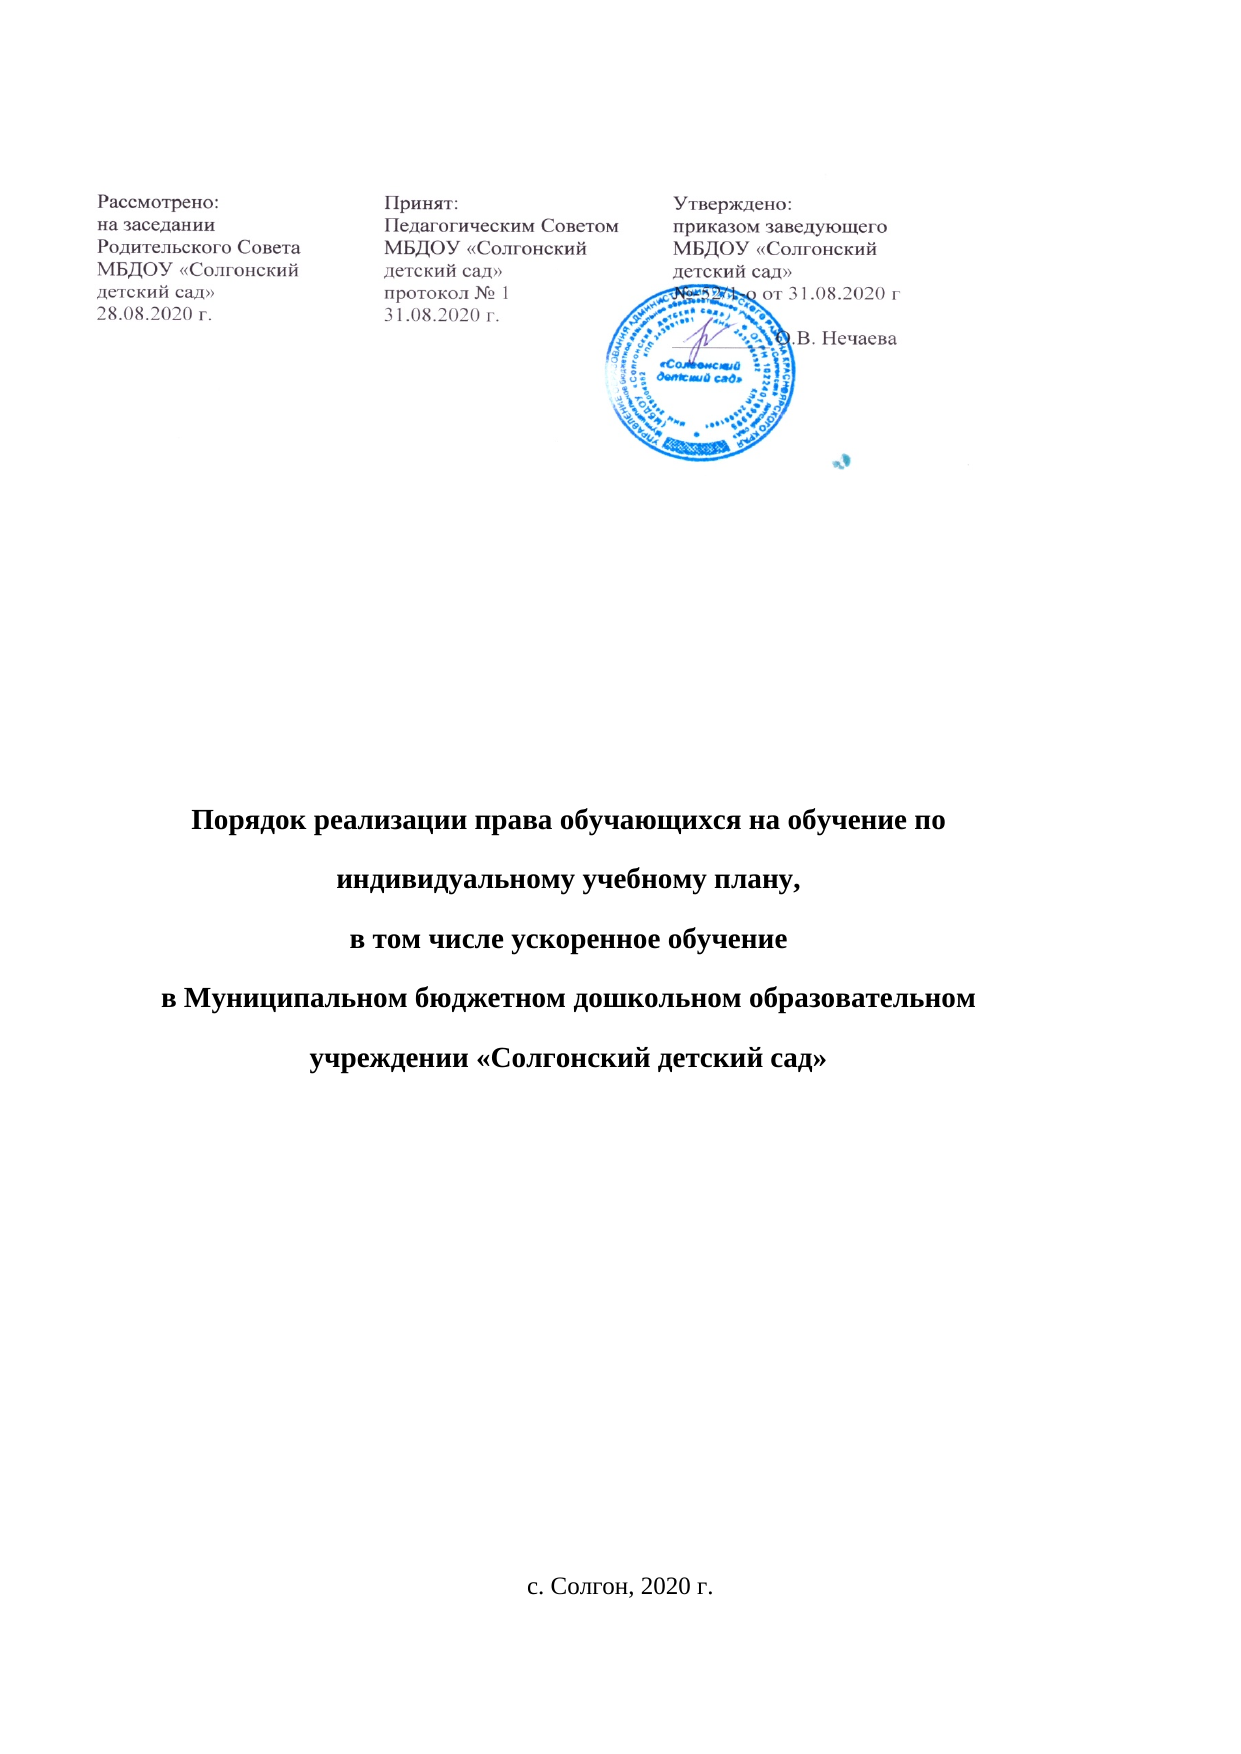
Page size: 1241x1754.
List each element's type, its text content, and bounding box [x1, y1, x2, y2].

text с. Солгон, 2020 г. [59, 1571, 1181, 1600]
text индивидуальному учебному плану, [0, 862, 1181, 895]
picture [59, 173, 985, 476]
text Порядок реализации права обучающихся на обучение по [0, 802, 1181, 836]
text учреждении «Солгонский детский сад» [0, 1040, 1181, 1073]
text в том числе ускоренное обучение [0, 921, 1181, 954]
text в Муниципальном бюджетном дошкольном образовательном [0, 980, 1181, 1014]
